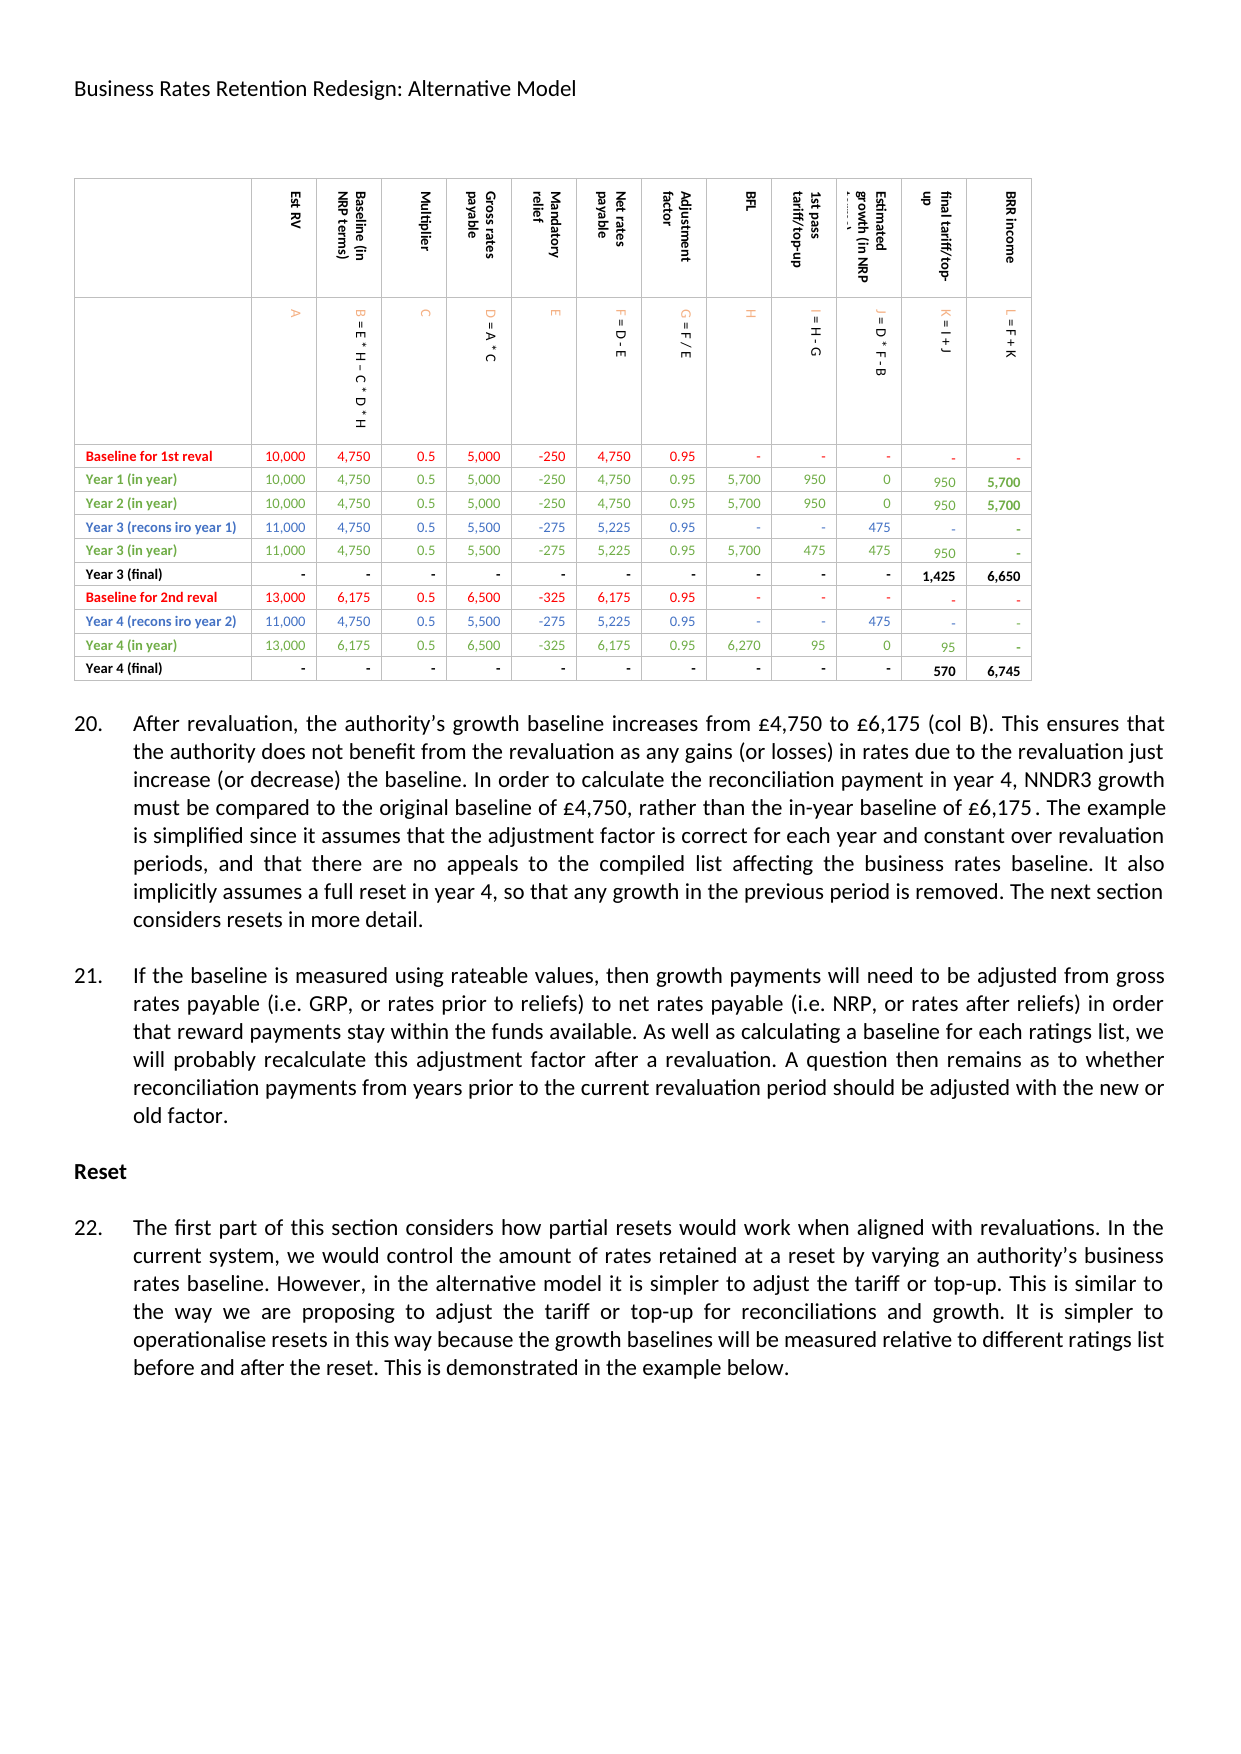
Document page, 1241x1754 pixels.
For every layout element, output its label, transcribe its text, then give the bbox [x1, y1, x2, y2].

table_cell - [252, 657, 316, 680]
table_cell 0.95 [642, 586, 706, 609]
table_cell 5,700 [967, 468, 1031, 491]
table_cell - [642, 657, 706, 680]
table_cell 4,750 [577, 492, 641, 514]
table_cell A [252, 298, 316, 443]
table_cell H [707, 298, 771, 443]
table_cell 6,500 [447, 586, 511, 609]
table_header [75, 179, 251, 297]
table_cell K = I + J [902, 298, 966, 443]
table_cell -325 [512, 634, 576, 656]
table_cell 0.5 [382, 468, 446, 491]
table_cell 6,270 [707, 634, 771, 656]
table_cell 5,500 [447, 515, 511, 538]
table_cell - [967, 610, 1031, 633]
table_cell 4,750 [317, 492, 381, 514]
table_cell 950 [902, 539, 966, 562]
table_cell - [577, 657, 641, 680]
table_header Baseline (in NRP terms) [317, 179, 381, 297]
table_cell 4,750 [577, 468, 641, 491]
table_header BFL [707, 179, 771, 297]
table_cell 11,000 [252, 610, 316, 633]
table_cell 0.95 [642, 610, 706, 633]
table_cell - [967, 539, 1031, 562]
table_cell 6,175 [577, 586, 641, 609]
table_cell - [967, 586, 1031, 609]
table_header 1st pass tariff/top-up [772, 179, 836, 297]
table_cell - [317, 563, 381, 585]
table_cell - [642, 563, 706, 585]
table_cell - [707, 586, 771, 609]
table_cell 6,175 [577, 634, 641, 656]
text Reset [74, 1157, 1167, 1185]
table_cell 0.5 [382, 539, 446, 562]
table_cell 0 [837, 634, 901, 656]
table_cell - [967, 515, 1031, 538]
table_cell - [772, 515, 836, 538]
table_cell 5,500 [447, 610, 511, 633]
table_cell - [252, 563, 316, 585]
table_cell D = A * C [447, 298, 511, 443]
table_cell - [512, 657, 576, 680]
table_header BRR income [967, 179, 1031, 297]
table_cell 0.95 [642, 468, 706, 491]
table_cell - [902, 586, 966, 609]
table_cell 475 [837, 515, 901, 538]
table_header Gross rates payable [447, 179, 511, 297]
table_cell 10,000 [252, 492, 316, 514]
table_cell 5,700 [707, 492, 771, 514]
table_cell 6,175 [317, 634, 381, 656]
table_cell 4,750 [577, 445, 641, 467]
table_cell 4,750 [317, 539, 381, 562]
table_cell - [447, 657, 511, 680]
table_cell 13,000 [252, 634, 316, 656]
table_cell 4,750 [317, 445, 381, 467]
table_cell Baseline for 2nd reval [75, 586, 251, 609]
table_cell - [902, 445, 966, 467]
table_cell C [382, 298, 446, 443]
table_cell 5,225 [577, 610, 641, 633]
table_cell - [772, 610, 836, 633]
table_cell - [447, 563, 511, 585]
table_cell 0.5 [382, 634, 446, 656]
table_cell 6,650 [967, 563, 1031, 585]
table_cell B = E * H – C * D * H [317, 298, 381, 443]
table_cell 95 [902, 634, 966, 656]
table_cell - [967, 445, 1031, 467]
table_cell 11,000 [252, 539, 316, 562]
table_cell 5,225 [577, 515, 641, 538]
table_cell - [382, 563, 446, 585]
table_cell Year 1 (in year) [75, 468, 251, 491]
table_cell 6,745 [967, 657, 1031, 680]
table_cell 475 [837, 539, 901, 562]
table_cell J = D * F - B [837, 298, 901, 443]
table_cell - [837, 563, 901, 585]
table_cell 0 [837, 492, 901, 514]
table_cell - [707, 610, 771, 633]
table_cell - [902, 515, 966, 538]
table_cell 5,700 [707, 468, 771, 491]
table_cell - [772, 563, 836, 585]
table_cell 5,700 [707, 539, 771, 562]
table_cell 10,000 [252, 468, 316, 491]
table_cell Year 3 (in year) [75, 539, 251, 562]
table_cell 10,000 [252, 445, 316, 467]
table_cell 5,000 [447, 468, 511, 491]
table_cell - [837, 445, 901, 467]
table_cell Year 4 (in year) [75, 634, 251, 656]
table_cell -275 [512, 515, 576, 538]
table_cell - [772, 445, 836, 467]
table_cell 0.95 [642, 445, 706, 467]
table_cell 0.5 [382, 586, 446, 609]
table_cell -275 [512, 610, 576, 633]
table_cell F = D - E [577, 298, 641, 443]
table_cell Year 3 (final) [75, 563, 251, 585]
table_cell 0.95 [642, 492, 706, 514]
table_cell Year 4 (recons iro year 2) [75, 610, 251, 633]
table_cell 1,425 [902, 563, 966, 585]
table_cell 950 [902, 468, 966, 491]
table_header final tariff/top-up [902, 179, 966, 297]
table_cell 5,000 [447, 445, 511, 467]
table_cell 0.5 [382, 515, 446, 538]
table_cell Year 4 (final) [75, 657, 251, 680]
table_header Estimated growth (in NRP terms) [837, 179, 901, 297]
table_cell 475 [772, 539, 836, 562]
table_cell 950 [772, 468, 836, 491]
table_cell 950 [772, 492, 836, 514]
table_cell - [967, 634, 1031, 656]
table_cell - [707, 515, 771, 538]
table_cell 5,225 [577, 539, 641, 562]
table_cell [75, 298, 251, 443]
table_header Est RV [252, 179, 316, 297]
table_cell 5,500 [447, 539, 511, 562]
table_cell - [902, 610, 966, 633]
table_cell - [707, 563, 771, 585]
table_cell -250 [512, 492, 576, 514]
table_cell - [837, 657, 901, 680]
table_cell 0.95 [642, 539, 706, 562]
list The first part of this section considers how partial resets would work when aligned with revaluations. In the current system, we would control the amount of rates retained at a reset by varying an authority’s business rates baseline. However, in the alternative model it is simpler to adjust the tariff or top-up. This is similar to the way we are proposing to adjust the tariff or top-up for reconciliations and growth. It is simpler to operationalise resets in this way because the growth baselines will be measured relative to different ratings list before and after the reset. This is demonstrated in the example below. [74, 1213, 1167, 1381]
table_cell L = F + K [967, 298, 1031, 443]
table_cell 4,750 [317, 468, 381, 491]
table_cell 0.95 [642, 634, 706, 656]
table_cell 0.95 [642, 515, 706, 538]
table_cell 5,000 [447, 492, 511, 514]
table_header Net rates payable [577, 179, 641, 297]
table_cell - [382, 657, 446, 680]
table_cell - [837, 586, 901, 609]
list If the baseline is measured using rateable values, then growth payments will need to be adjusted from gross rates payable (i.e. GRP, or rates prior to reliefs) to net rates payable (i.e. NRP, or rates after reliefs) in order that reward payments stay within the funds available. As well as calculating a baseline for each ratings list, we will probably recalculate this adjustment factor after a revaluation. A question then remains as to whether reconciliation payments from years prior to the current revaluation period should be adjusted with the new or old factor. [74, 961, 1167, 1129]
table_cell - [707, 445, 771, 467]
table_cell 0 [837, 468, 901, 491]
table_cell - [707, 657, 771, 680]
table_header Multiplier [382, 179, 446, 297]
table_cell G = F / E [642, 298, 706, 443]
table_cell - [772, 586, 836, 609]
table_cell Year 2 (in year) [75, 492, 251, 514]
table_cell 570 [902, 657, 966, 680]
table_cell 13,000 [252, 586, 316, 609]
table_header Adjustment factor [642, 179, 706, 297]
table_cell -275 [512, 539, 576, 562]
table_cell -250 [512, 445, 576, 467]
table_cell 475 [837, 610, 901, 633]
table_cell - [772, 657, 836, 680]
table_cell 4,750 [317, 515, 381, 538]
table_cell -325 [512, 586, 576, 609]
table_cell 0.5 [382, 610, 446, 633]
table_cell 6,175 [317, 586, 381, 609]
table_cell 5,700 [967, 492, 1031, 514]
table_cell 6,500 [447, 634, 511, 656]
list After revaluation, the authority’s growth baseline increases from £4,750 to £6,175 (col B). This ensures that the authority does not benefit from the revaluation as any gains (or losses) in rates due to the revaluation just increase (or decrease) the baseline. In order to calculate the reconciliation payment in year 4, NNDR3 growth must be compared to the original baseline of £4,750, rather than the in-year baseline of £6,175. The example is simplified since it assumes that the adjustment factor is correct for each year and constant over revaluation periods, and that there are no appeals to the compiled list affecting the business rates baseline. It also implicitly assumes a full reset in year 4, so that any growth in the previous period is removed. The next section considers resets in more detail. [74, 709, 1167, 933]
table_cell 4,750 [317, 610, 381, 633]
table_cell - [577, 563, 641, 585]
table_cell 95 [772, 634, 836, 656]
table_cell 0.5 [382, 445, 446, 467]
table_cell Baseline for 1st reval [75, 445, 251, 467]
table_cell I = H - G [772, 298, 836, 443]
table_cell Year 3 (recons iro year 1) [75, 515, 251, 538]
table_cell 11,000 [252, 515, 316, 538]
table_cell - [317, 657, 381, 680]
table_cell 950 [902, 492, 966, 514]
table_cell -250 [512, 468, 576, 491]
table_cell - [512, 563, 576, 585]
table_cell E [512, 298, 576, 443]
table_cell 0.5 [382, 492, 446, 514]
table_header Mandatory relief [512, 179, 576, 297]
